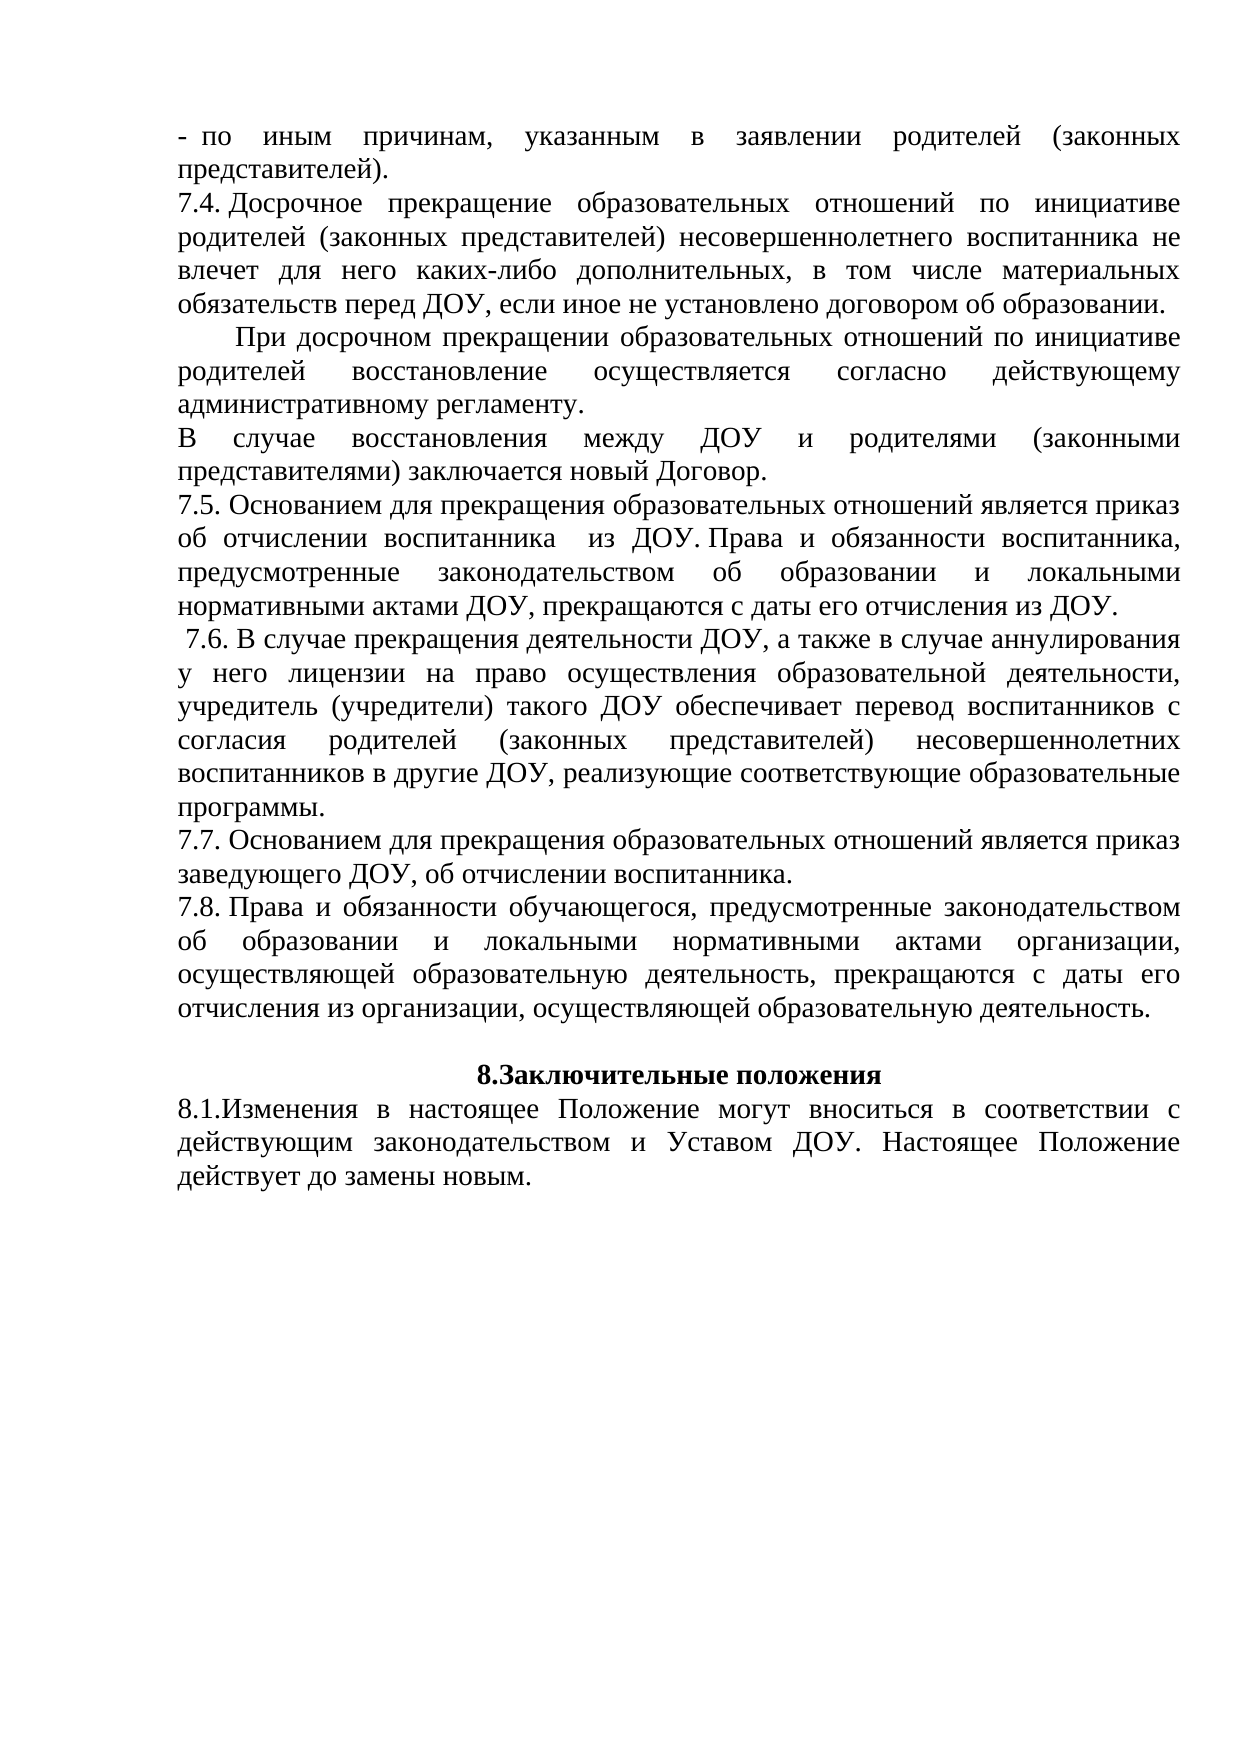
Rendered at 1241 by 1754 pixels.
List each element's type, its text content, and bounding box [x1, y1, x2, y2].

text 7.4. Досрочное прекращение образовательных отношений по инициативе родителей (законных представителей) несовершеннолетнего воспитанника не влечет для него каких-либо дополнительных, в том числе материальных обязательств перед ДОУ, если иное не установлено договором об образовании. [177, 185, 1181, 319]
text В случае восстановления между ДОУ и родителями (законными представителями) заключается новый Договор. [177, 420, 1181, 487]
text 8.Заключительные положения [177, 1057, 1181, 1091]
text 7.5. Основанием для прекращения образовательных отношений является приказ об отчислении воспитанника из ДОУ. Права и обязанности воспитанника, предусмотренные законодательством об образовании и локальными нормативными актами ДОУ, прекращаются с даты его отчисления из ДОУ. [177, 487, 1181, 621]
text - по иным причинам, указанным в заявлении родителей (законных представителей). [177, 118, 1181, 185]
text 8.1.Изменения в настоящее Положение могут вноситься в соответствии с действующим законодательством и Уставом ДОУ. Настоящее Положение действует до замены новым. [177, 1091, 1181, 1191]
text 7.7. Основанием для прекращения образовательных отношений является приказ заведующего ДОУ, об отчислении воспитанника. [177, 822, 1181, 889]
text 7.6. В случае прекращения деятельности ДОУ, а также в случае аннулирования у него лицензии на право осуществления образовательной деятельности, учредитель (учредители) такого ДОУ обеспечивает перевод воспитанников с согласия родителей (законных представителей) несовершеннолетних воспитанников в другие ДОУ, реализующие соответствующие образовательные программы. [177, 621, 1181, 822]
text При досрочном прекращении образовательных отношений по инициативе родителей восстановление осуществляется согласно действующему административному регламенту. [177, 319, 1181, 420]
text 7.8. Права и обязанности обучающегося, предусмотренные законодательством об образовании и локальными нормативными актами организации, осуществляющей образовательную деятельность, прекращаются с даты его отчисления из организации, осуществляющей образовательную деятельность. [177, 889, 1181, 1024]
